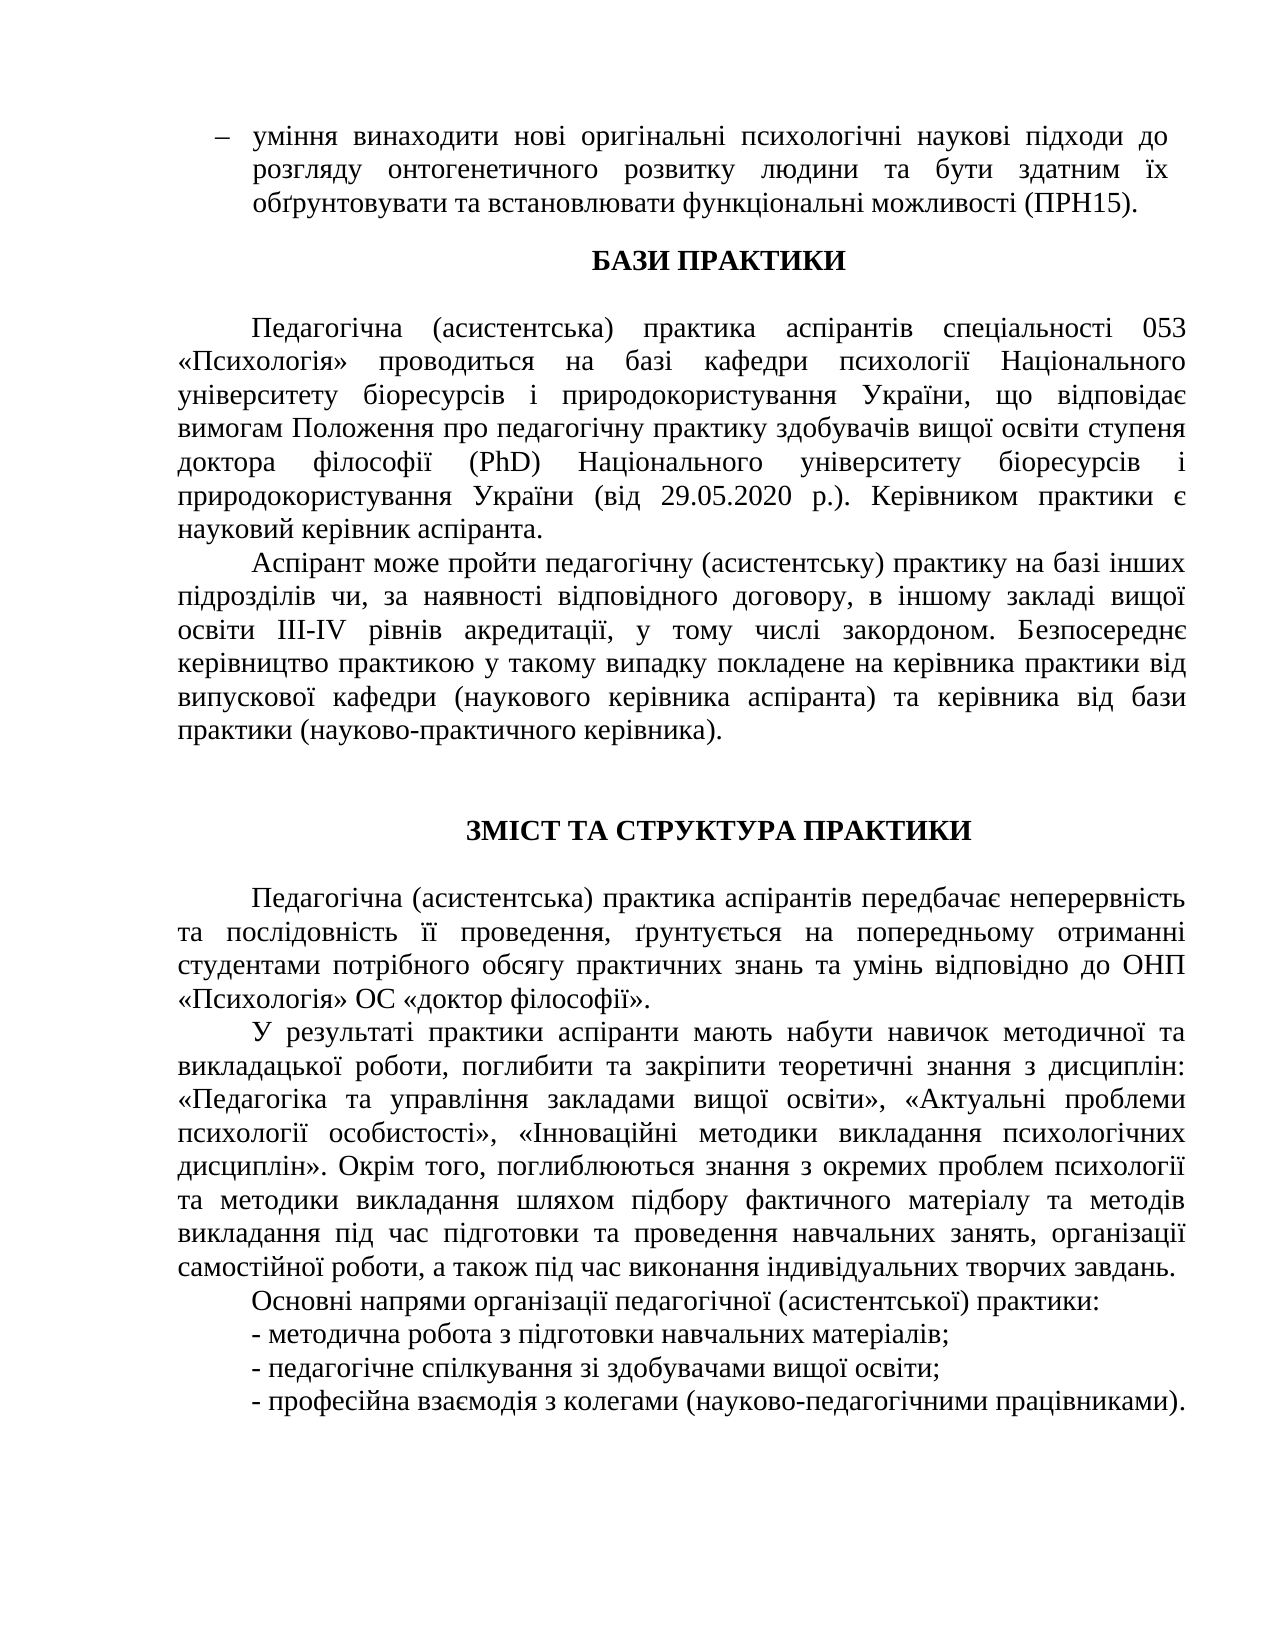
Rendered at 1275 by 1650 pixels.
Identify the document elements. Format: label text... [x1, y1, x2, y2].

list - професійна взаємодія з колегами (науково-педагогічними працівниками). [177, 1383, 1186, 1417]
list У результаті практики аспіранти мають набути навичок методичної та викладацької роботи, поглибити та закріпити теоретичні знання з дисциплін: «Педагогіка та управління закладами вищої освіти», «Актуальні проблеми психології особистості», «Інноваційні методики викладання психологічних дисциплін». Окрім того, поглиблюються знання з окремих проблем психології та методики викладання шляхом підбору фактичного матеріалу та методів викладання під час підготовки та проведення навчальних занять, організації самостійної роботи, а також під час виконання індивідуальних творчих завдань. [177, 1014, 1186, 1283]
list БАЗИ ПРАКТИКИ [177, 243, 1186, 276]
list - педагогічне спілкування зі здобувачами вищої освіти; [177, 1350, 1186, 1383]
list Педагогічна (асистентська) практика аспірантів спеціальності 053 «Психологія» проводиться на базі кафедри психології Національного університету біоресурсів і природокористування України, що відповідає вимогам Положення про педагогічну практику здобувачів вищої освіти ступеня доктора філософії (PhD) Національного університету біоресурсів і природокористування України (від 29.05.2020 р.). Керівником практики є науковий керівник аспіранта. [177, 310, 1186, 545]
list Основні напрями організації педагогічної (асистентської) практики: [177, 1283, 1186, 1316]
list Аспірант може пройти педагогічну (асистентську) практику на базі інших підрозділів чи, за наявності відповідного договору, в іншому закладі вищої освіти ІІІ-ІV рівнів акредитації, у тому числі закордоном. Безпосереднє керівництво практикою у такому випадку покладене на керівника практики від випускової кафедри (наукового керівника аспіранта) та керівника від бази практики (науково-практичного керівника). [177, 545, 1186, 746]
list - методична робота з підготовки навчальних матеріалів; [177, 1316, 1186, 1350]
list уміння винаходити нові оригінальні психологічні наукові підходи до розгляду онтогенетичного розвитку людини та бути здатним їх обґрунтовувати та встановлювати функціональні можливості (ПРН15). [215, 118, 1169, 219]
list ЗМІСТ ТА СТРУКТУРА ПРАКТИКИ [177, 813, 1186, 847]
list Педагогічна (асистентська) практика аспірантів передбачає неперервність та послідовність її проведення, ґрунтується на попередньому отриманні студентами потрібного обсягу практичних знань та умінь відповідно до ОНП «Психологія» ОС «доктор філософії». [177, 880, 1186, 1014]
